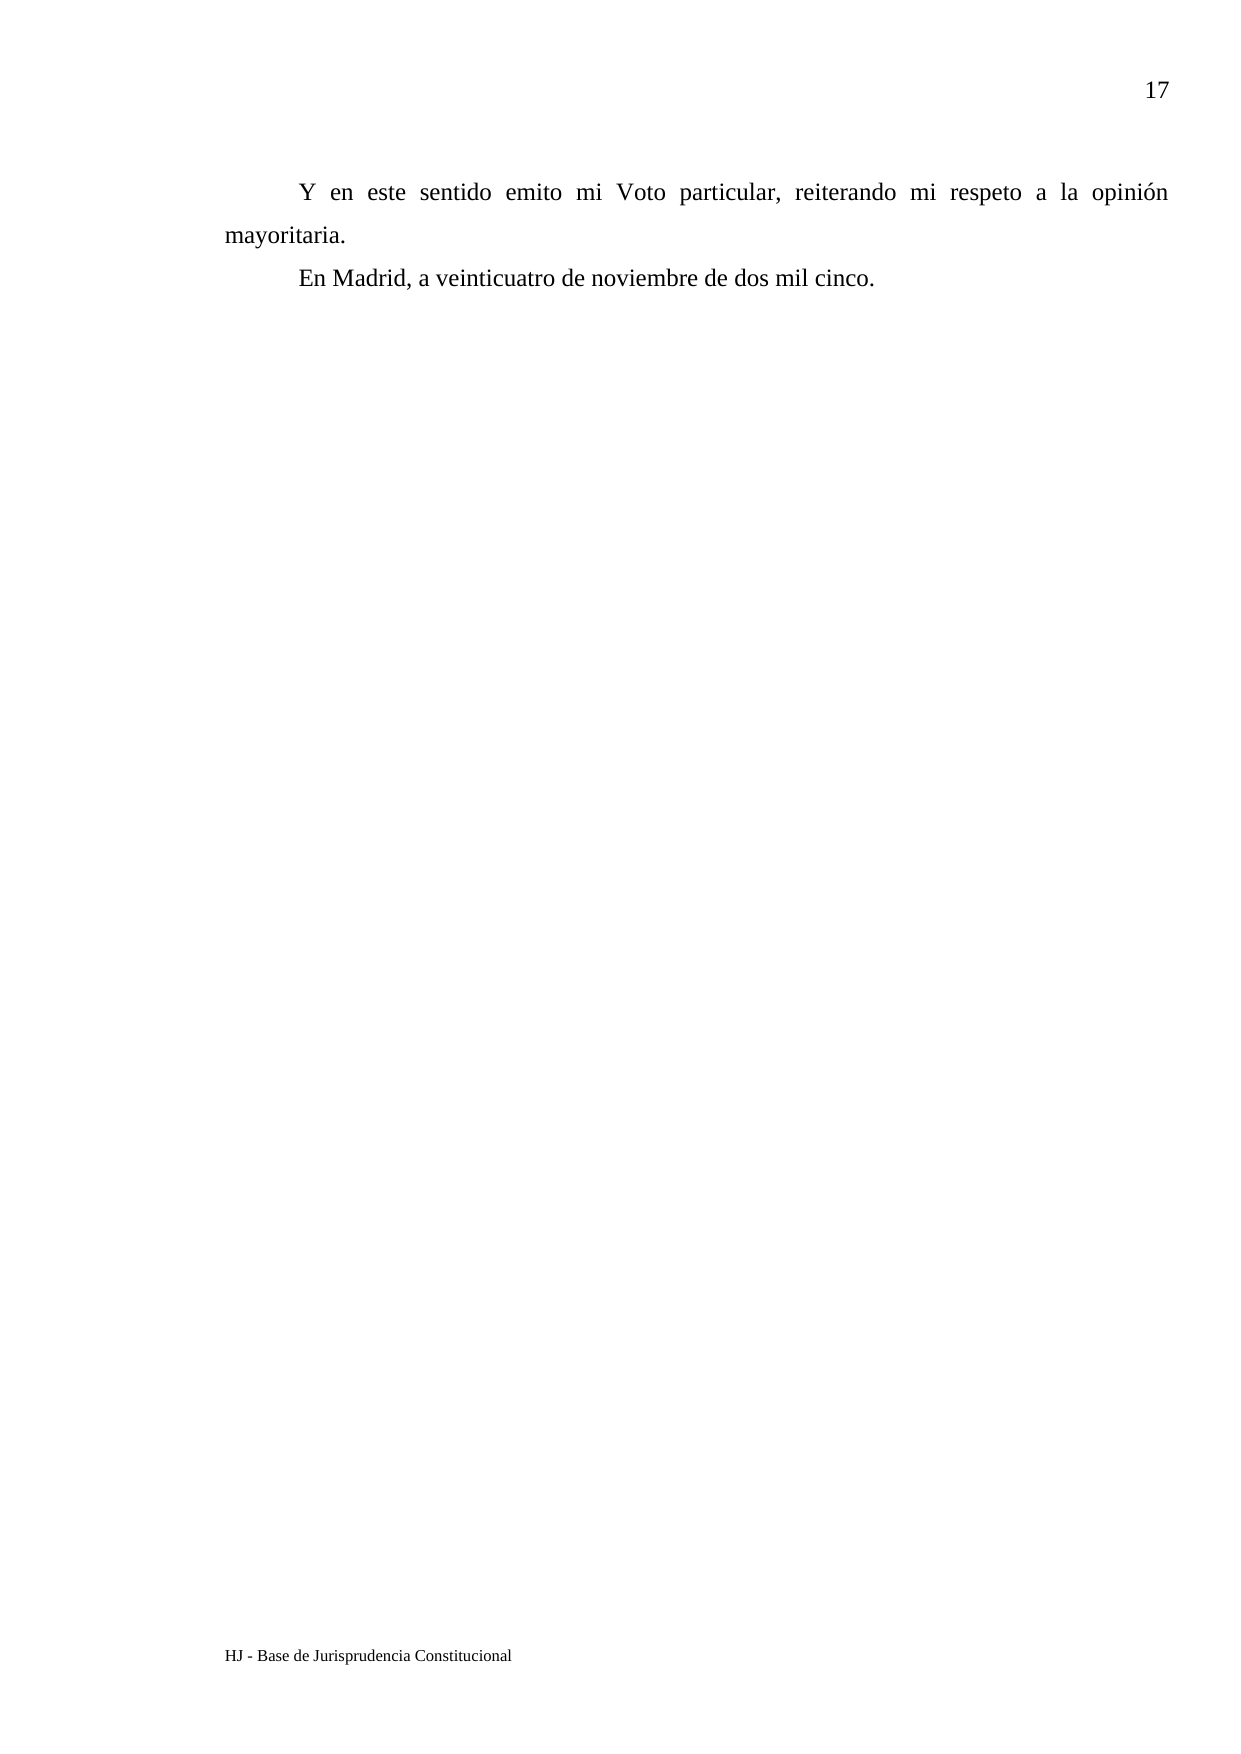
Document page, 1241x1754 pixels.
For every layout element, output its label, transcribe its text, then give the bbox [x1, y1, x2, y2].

text En Madrid, a veinticuatro de noviembre de dos mil cinco. [224, 263, 1169, 292]
text Y en este sentido emito mi Voto particular, reiterando mi respeto a la opinión mayoritaria. [224, 177, 1169, 249]
